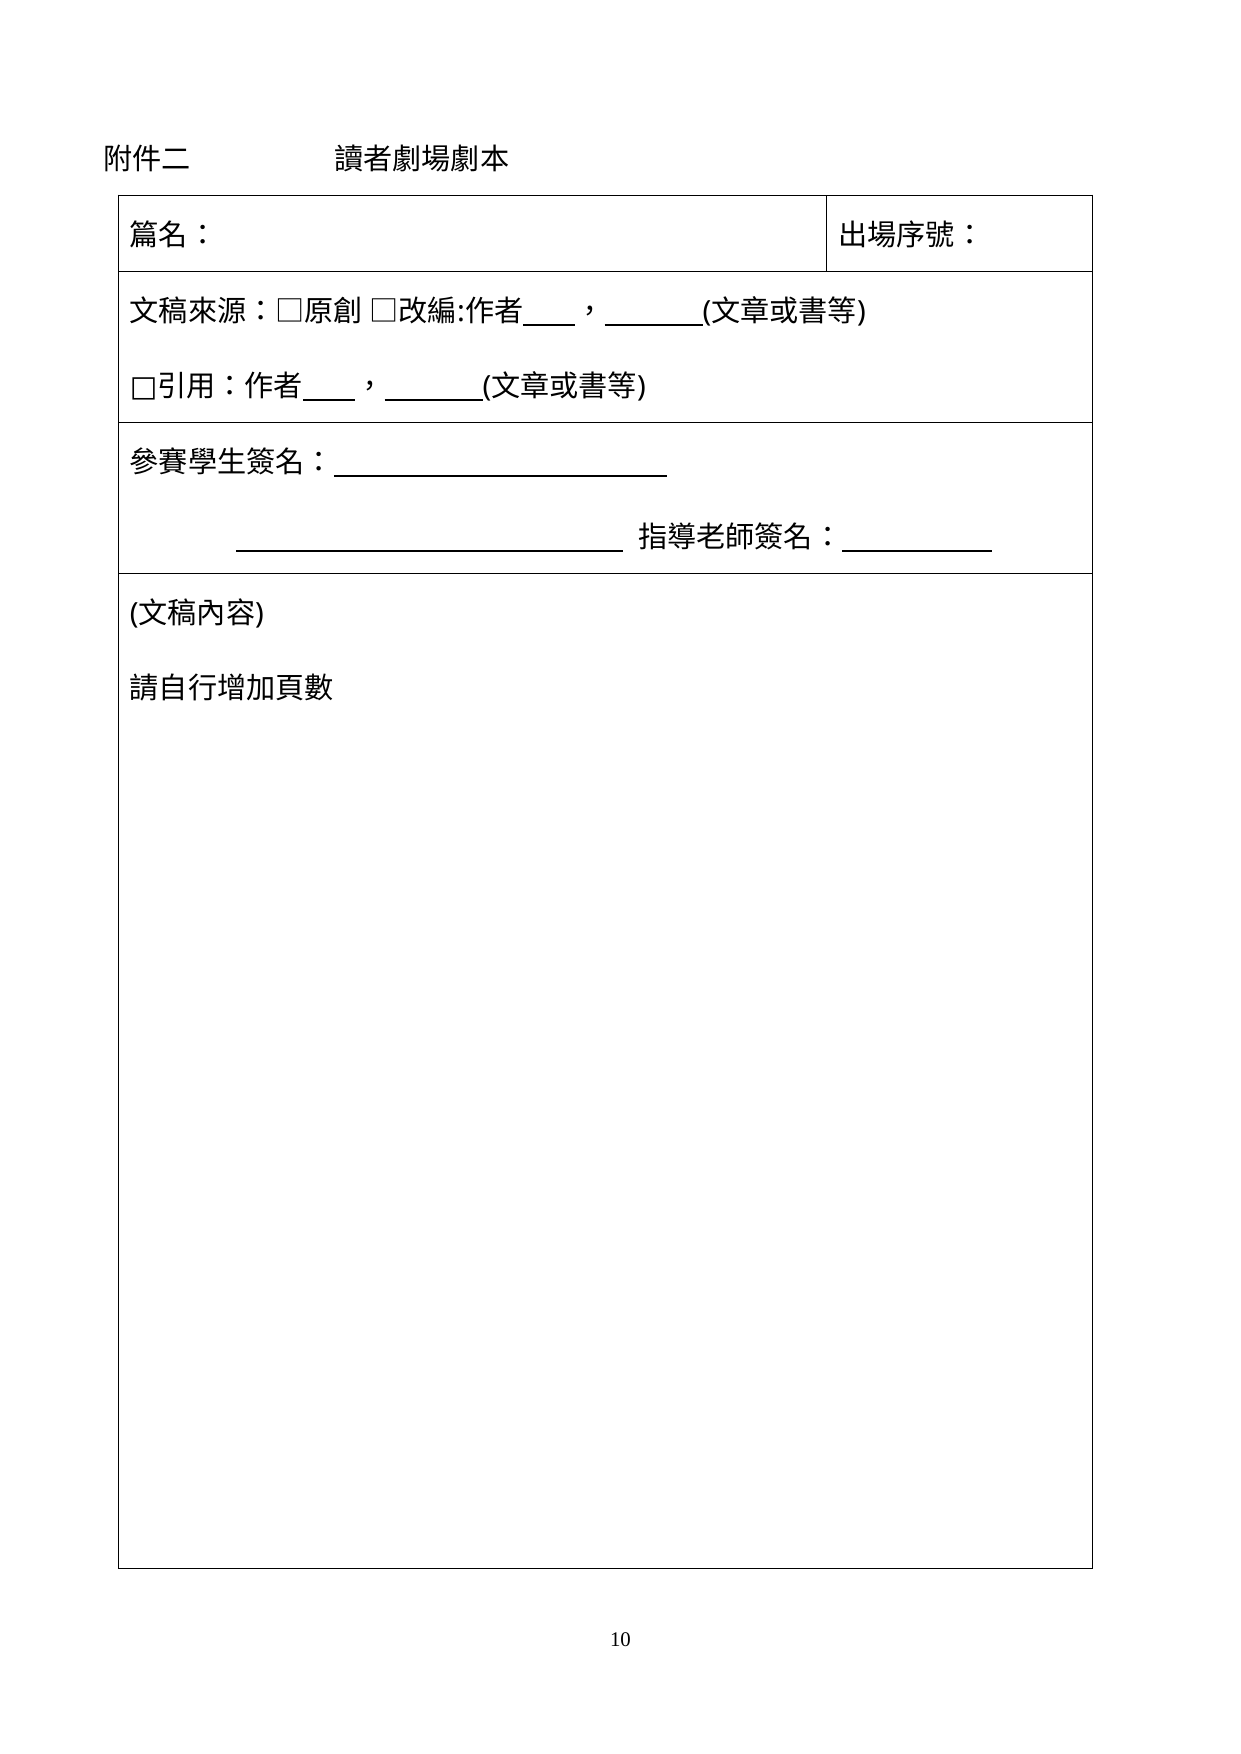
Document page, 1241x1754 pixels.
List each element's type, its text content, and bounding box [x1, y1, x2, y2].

table_header 篇名： [119, 196, 826, 271]
table_header 出場序號： [827, 196, 1092, 271]
text 附件二 讀者劇場劇本 [89, 119, 1152, 194]
table_cell 文稿來源：□原創 □改編:作者 ， (文章或書等) □引用：作者 ， (文章或書等) [119, 272, 1092, 422]
table_cell (文稿內容) 請自行增加頁數 [119, 574, 1092, 1568]
table_cell 參賽學生簽名： 指導老師簽名： [119, 423, 1092, 573]
